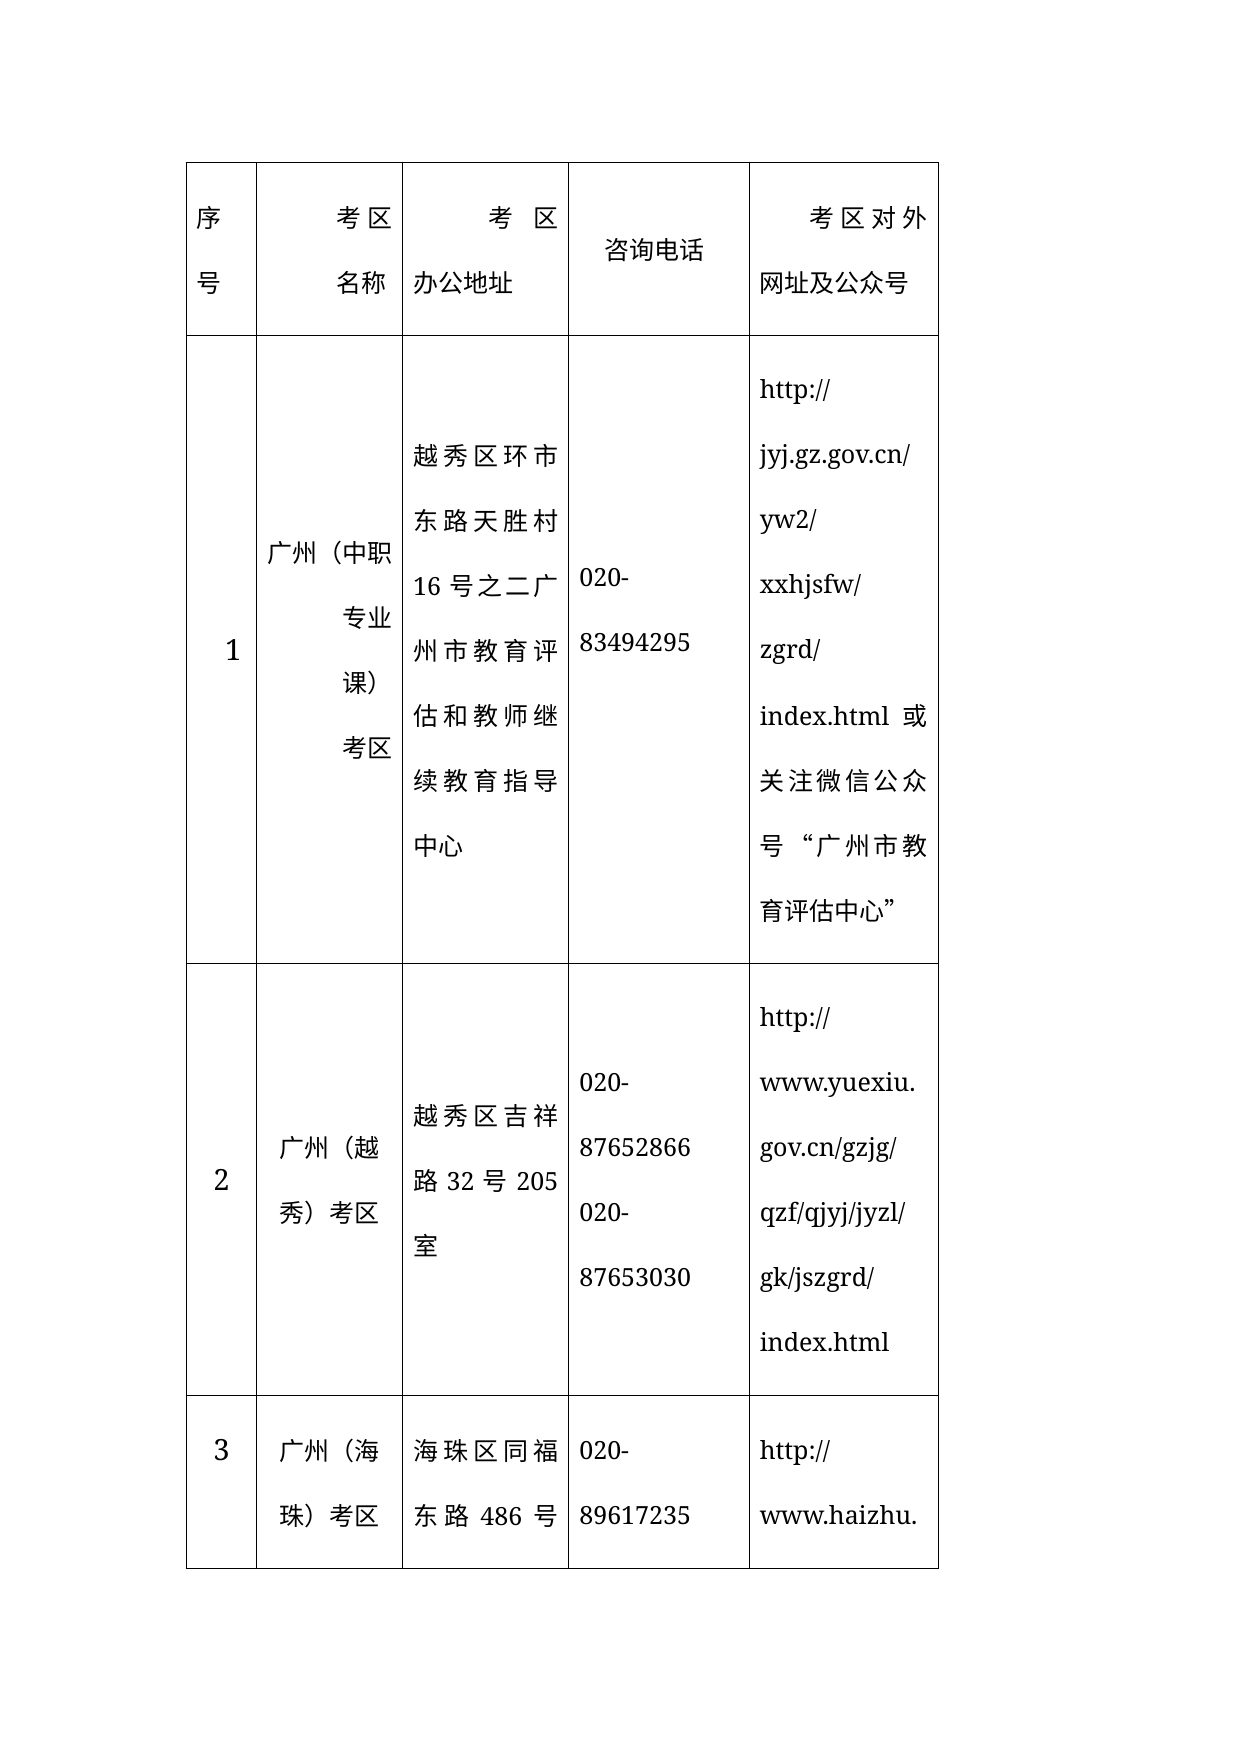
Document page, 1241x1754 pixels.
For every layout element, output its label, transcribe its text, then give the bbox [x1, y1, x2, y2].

table_cell 越秀区吉祥路32号205室 [403, 964, 568, 1395]
table_cell 020-83494295 [569, 336, 749, 962]
table_cell http://jyj.gz.gov.cn/yw2/xxhjsfw/zgrd/index.html或关注微信公众号“广州市教育评估中心” [750, 336, 938, 962]
table_cell 广州（越秀）考区 [257, 964, 402, 1395]
table_cell 广州（中职专业课）考区 [257, 336, 402, 962]
table_cell http://www.yuexiu.gov.cn/gzjg/qzf/qjyj/jyzl/gk/jszgrd/index.html [750, 964, 938, 1395]
table_header 考区办公地址 [403, 163, 568, 335]
table_header 咨询电话 [569, 163, 749, 335]
table_cell 3 [187, 1396, 256, 1568]
table_cell 越秀区环市东路天胜村16号之二广州市教育评估和教师继续教育指导中心 [403, 336, 568, 962]
table_cell 海珠区同福东路486号403室 [403, 1396, 568, 1568]
table_cell 020-87652866 020-87653030 [569, 964, 749, 1395]
table_cell 广州（海珠）考区 [257, 1396, 402, 1568]
table_cell 2 [187, 964, 256, 1395]
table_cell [569, 1396, 749, 1568]
table_header 考区名称 [257, 163, 402, 335]
table_header 考区对外网址及公众号 [750, 163, 938, 335]
table_cell 1 [187, 336, 256, 962]
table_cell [750, 1396, 938, 1568]
table_header 序号 [187, 163, 256, 335]
